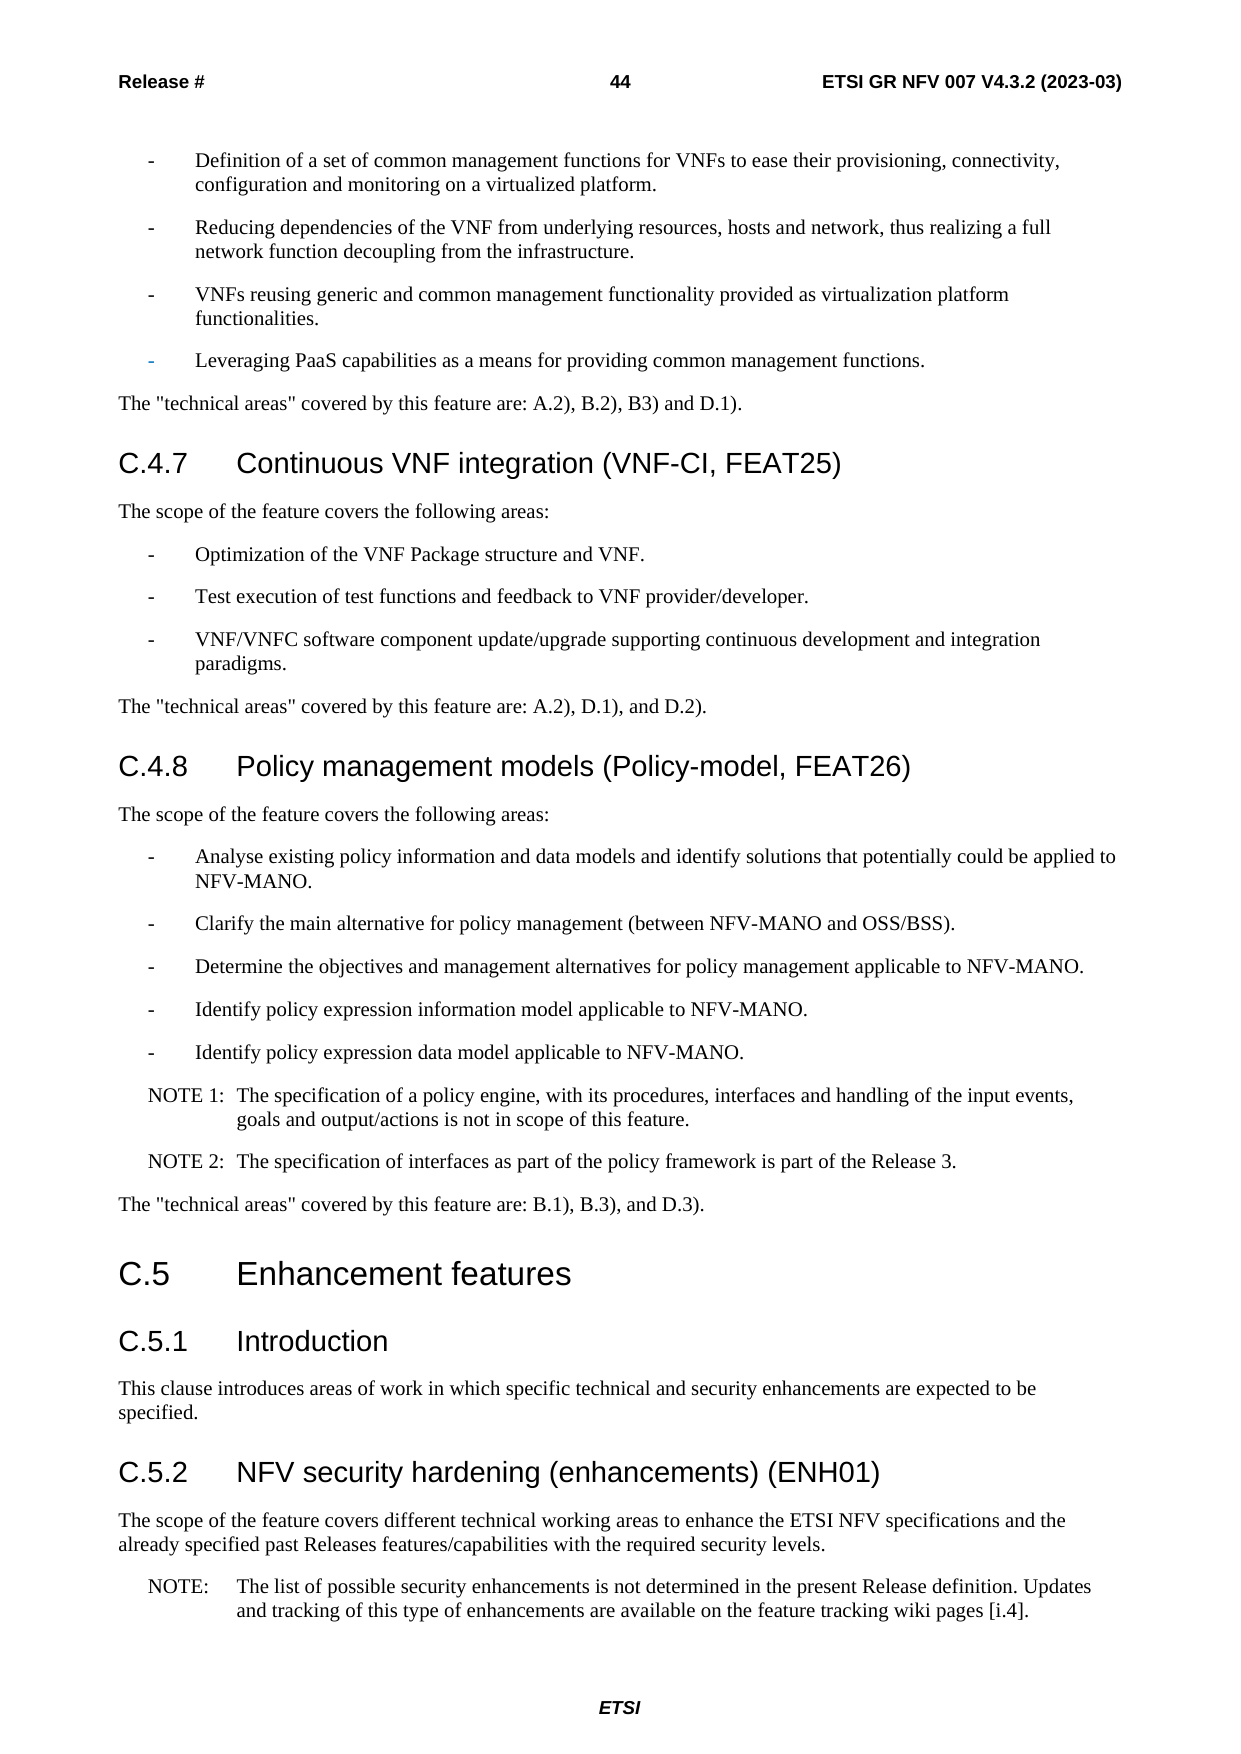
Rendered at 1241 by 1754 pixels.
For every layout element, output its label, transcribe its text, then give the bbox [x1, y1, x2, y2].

text The scope of the feature covers the following areas: [118, 802, 1122, 826]
text - Reducing dependencies of the VNF from underlying resources, hosts and network, thus realizing a full network function decoupling from the infrastructure. [148, 214, 1122, 263]
text - Clarify the main alternative for policy management (between NFV-MANO and OSS/BSS). [148, 911, 1122, 935]
text - Identify policy expression information model applicable to NFV-MANO. [148, 997, 1122, 1021]
text NOTE 1: The specification of a policy engine, with its procedures, interfaces and handling of the input events, goals and output/actions is not in scope of this feature. [148, 1083, 1122, 1131]
text The "technical areas" covered by this feature are: B.1), B.3), and D.3). [118, 1192, 1122, 1216]
text - VNFs reusing generic and common management functionality provided as virtualization platform functionalities. [148, 281, 1122, 329]
text - Identify policy expression data model applicable to NFV-MANO. [148, 1040, 1122, 1064]
text The scope of the feature covers different technical working areas to enhance the ETSI NFV specifications and the already specified past Releases features/capabilities with the required security levels. [118, 1507, 1122, 1556]
text - Definition of a set of common management functions for VNFs to ease their provisioning, connectivity, configuration and monitoring on a virtualized platform. [148, 148, 1122, 196]
text - Analyse existing policy information and data models and identify solutions that potentially could be applied to NFV-MANO. [148, 844, 1122, 893]
subtitle C.4.7 Continuous VNF integration (VNF-CI, FEAT25) [118, 446, 1122, 480]
text - VNF/VNFC software component update/upgrade supporting continuous development and integration paradigms. [148, 627, 1122, 675]
text NOTE: The list of possible security enhancements is not determined in the present Release definition. Updates and tracking of this type of enhancements are available on the feature tracking wiki pages [i.4]. [148, 1574, 1122, 1622]
text - Optimization of the VNF Package structure and VNF. [148, 542, 1122, 566]
text - Test execution of test functions and feedback to VNF provider/developer. [148, 584, 1122, 608]
text The scope of the feature covers the following areas: [118, 499, 1122, 523]
subtitle C.5.2 NFV security hardening (enhancements) (ENH01) [118, 1455, 1122, 1489]
text The "technical areas" covered by this feature are: A.2), D.1), and D.2). [118, 694, 1122, 718]
text This clause introduces areas of work in which specific technical and security enhancements are expected to be specified. [118, 1376, 1122, 1424]
subtitle C.4.8 Policy management models (Policy-model, FEAT26) [118, 749, 1122, 783]
text - Determine the objectives and management alternatives for policy management applicable to NFV-MANO. [148, 954, 1122, 978]
text - Leveraging PaaS capabilities as a means for providing common management functions. [148, 348, 1122, 372]
text The "technical areas" covered by this feature are: A.2), B.2), B3) and D.1). [118, 391, 1122, 415]
text NOTE 2: The specification of interfaces as part of the policy framework is part of the Release 3. [148, 1149, 1122, 1173]
subtitle C.5 Enhancement features [118, 1254, 1122, 1292]
subtitle C.5.1 Introduction [118, 1323, 1122, 1357]
